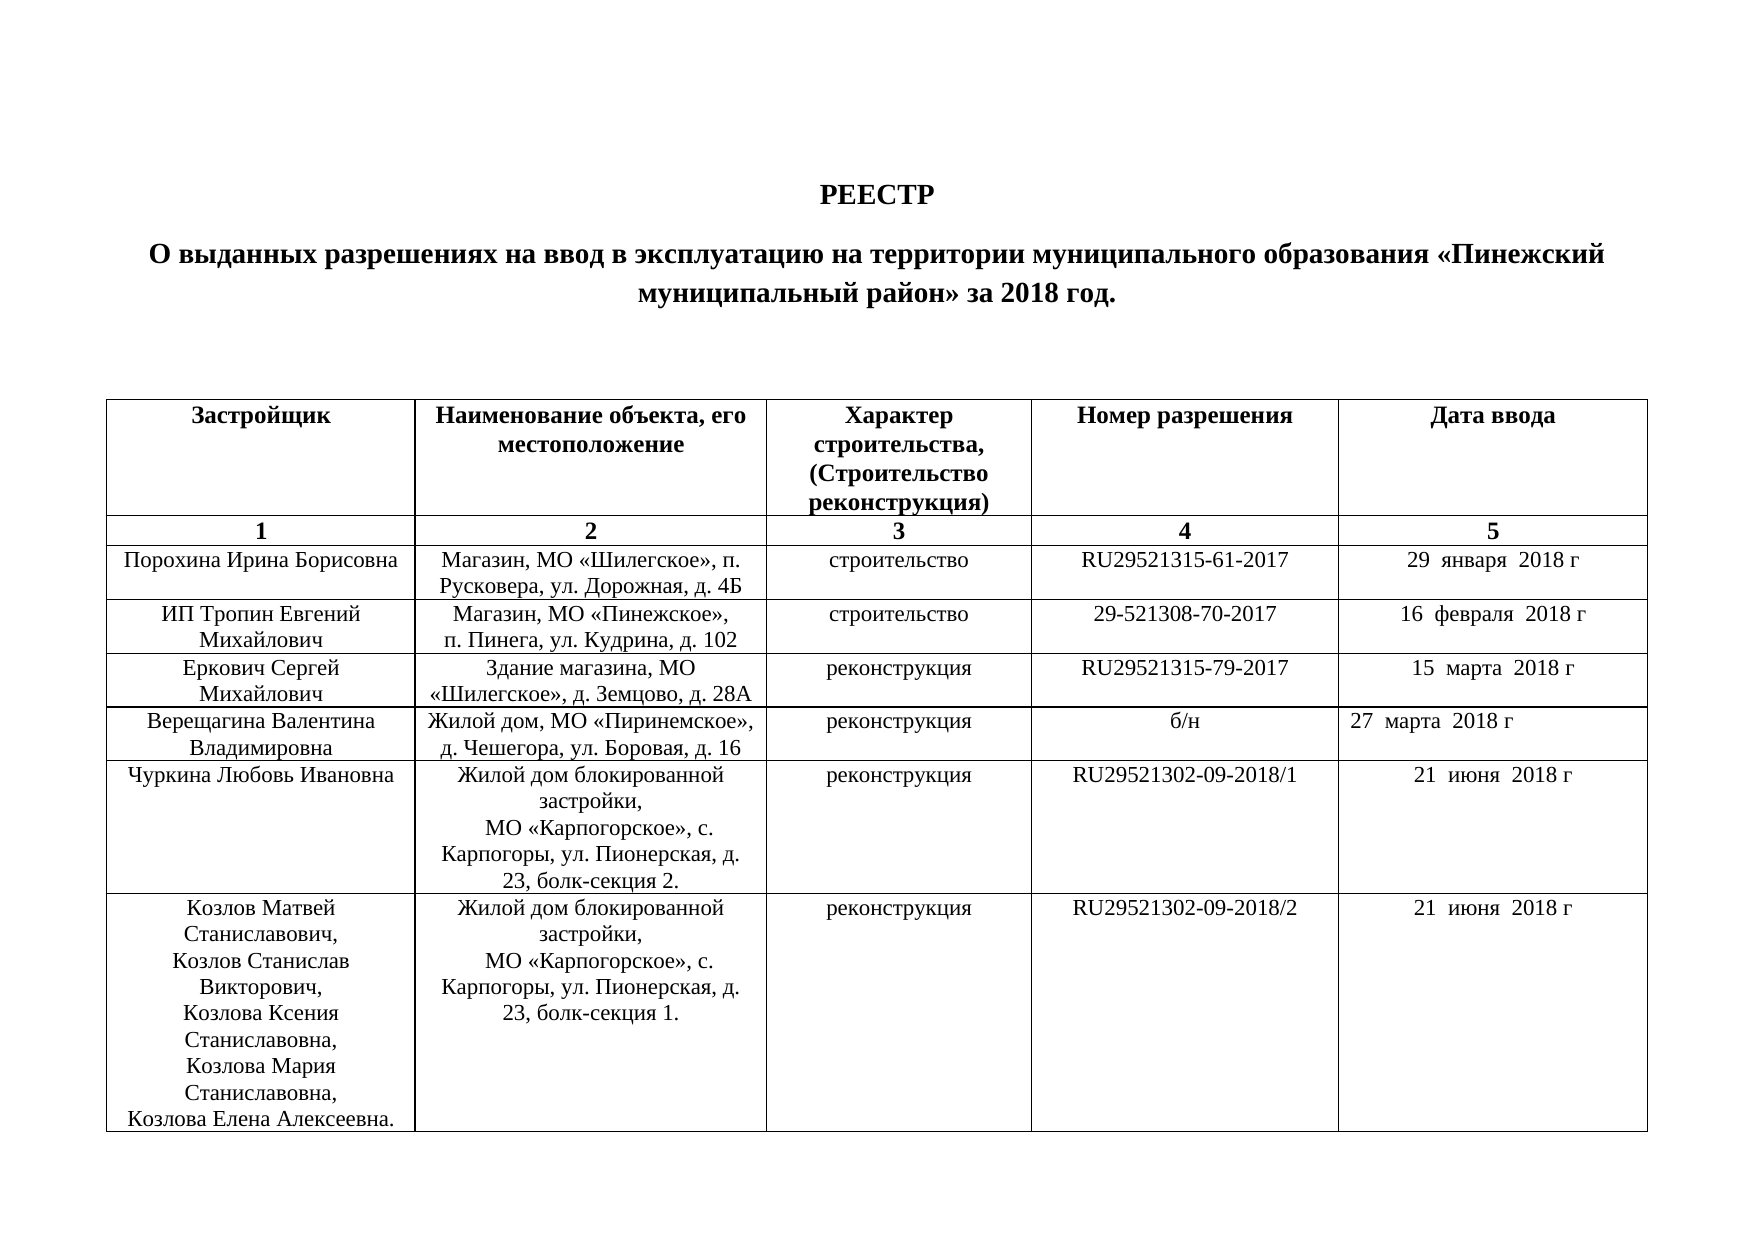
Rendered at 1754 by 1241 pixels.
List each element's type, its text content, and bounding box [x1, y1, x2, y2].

table_cell реконструкция [767, 894, 1031, 1131]
table_cell Чуркина Любовь Ивановна [107, 761, 414, 893]
table_cell реконструкция [767, 761, 1031, 893]
table_cell RU29521315-61-2017 [1032, 546, 1338, 599]
table_cell RU29521302-09-2018/2 [1032, 894, 1338, 1131]
table_header Наименование объекта, его местоположение [416, 400, 766, 515]
table_cell строительство [767, 546, 1031, 599]
table_cell 21 июня 2018 г [1339, 761, 1647, 893]
table_cell 29-521308-70-2017 [1032, 600, 1338, 653]
table_cell Еркович Сергей Михайлович [107, 654, 414, 706]
table_cell Магазин, МО «Пинежское», п. Пинега, ул. Кудрина, д. 102 [416, 600, 766, 653]
table_cell Порохина Ирина Борисовна [107, 546, 414, 599]
table_header Застройщик [107, 400, 414, 515]
table_cell строительство [767, 600, 1031, 653]
table_cell Козлов Матвей Станиславович, Козлов Станислав Викторович, Козлова Ксения Станиславовна, Козлова Мария Станиславовна, Козлова Елена Алексеевна. [107, 894, 414, 1131]
text РЕЕСТР [118, 177, 1636, 211]
table_cell 2 [416, 516, 766, 545]
table_cell 15 марта 2018 г [1339, 654, 1647, 706]
table_cell 1 [107, 516, 414, 545]
table_header Дата ввода [1339, 400, 1647, 515]
table_cell RU29521302-09-2018/1 [1032, 761, 1338, 893]
table_cell Верещагина Валентина Владимировна [107, 708, 414, 760]
table_header Номер разрешения [1032, 400, 1338, 515]
table_cell 27 марта 2018 г [1339, 708, 1647, 760]
table_cell 4 [1032, 516, 1338, 545]
table_cell 21 июня 2018 г [1339, 894, 1647, 1131]
table_cell реконструкция [767, 708, 1031, 760]
text О выданных разрешениях на ввод в эксплуатацию на территории муниципального образования «Пинежский муниципальный район» за 2018 год. [118, 237, 1636, 309]
table_cell реконструкция [767, 654, 1031, 706]
table_cell 16 февраля 2018 г [1339, 600, 1647, 653]
table_header Характер строительства, (Строительство реконструкция) [767, 400, 1031, 515]
table_cell ИП Тропин Евгений Михайлович [107, 600, 414, 653]
table_cell RU29521315-79-2017 [1032, 654, 1338, 706]
table_cell 3 [767, 516, 1031, 545]
table_cell Здание магазина, МО «Шилегское», д. Земцово, д. 28А [416, 654, 766, 706]
table_cell б/н [1032, 708, 1338, 760]
table_cell Жилой дом блокированной застройки, МО «Карпогорское», с. Карпогоры, ул. Пионерская, д. 23, болк-секция 2. [416, 761, 766, 893]
table_cell 29 января 2018 г [1339, 546, 1647, 599]
table_cell 5 [1339, 516, 1647, 545]
table_cell Жилой дом блокированной застройки, МО «Карпогорское», с. Карпогоры, ул. Пионерская, д. 23, болк-секция 1. [416, 894, 766, 1131]
table_cell Магазин, МО «Шилегское», п. Русковера, ул. Дорожная, д. 4Б [416, 546, 766, 599]
table_cell Жилой дом, МО «Пиринемское», д. Чешегора, ул. Боровая, д. 16 [416, 708, 766, 760]
